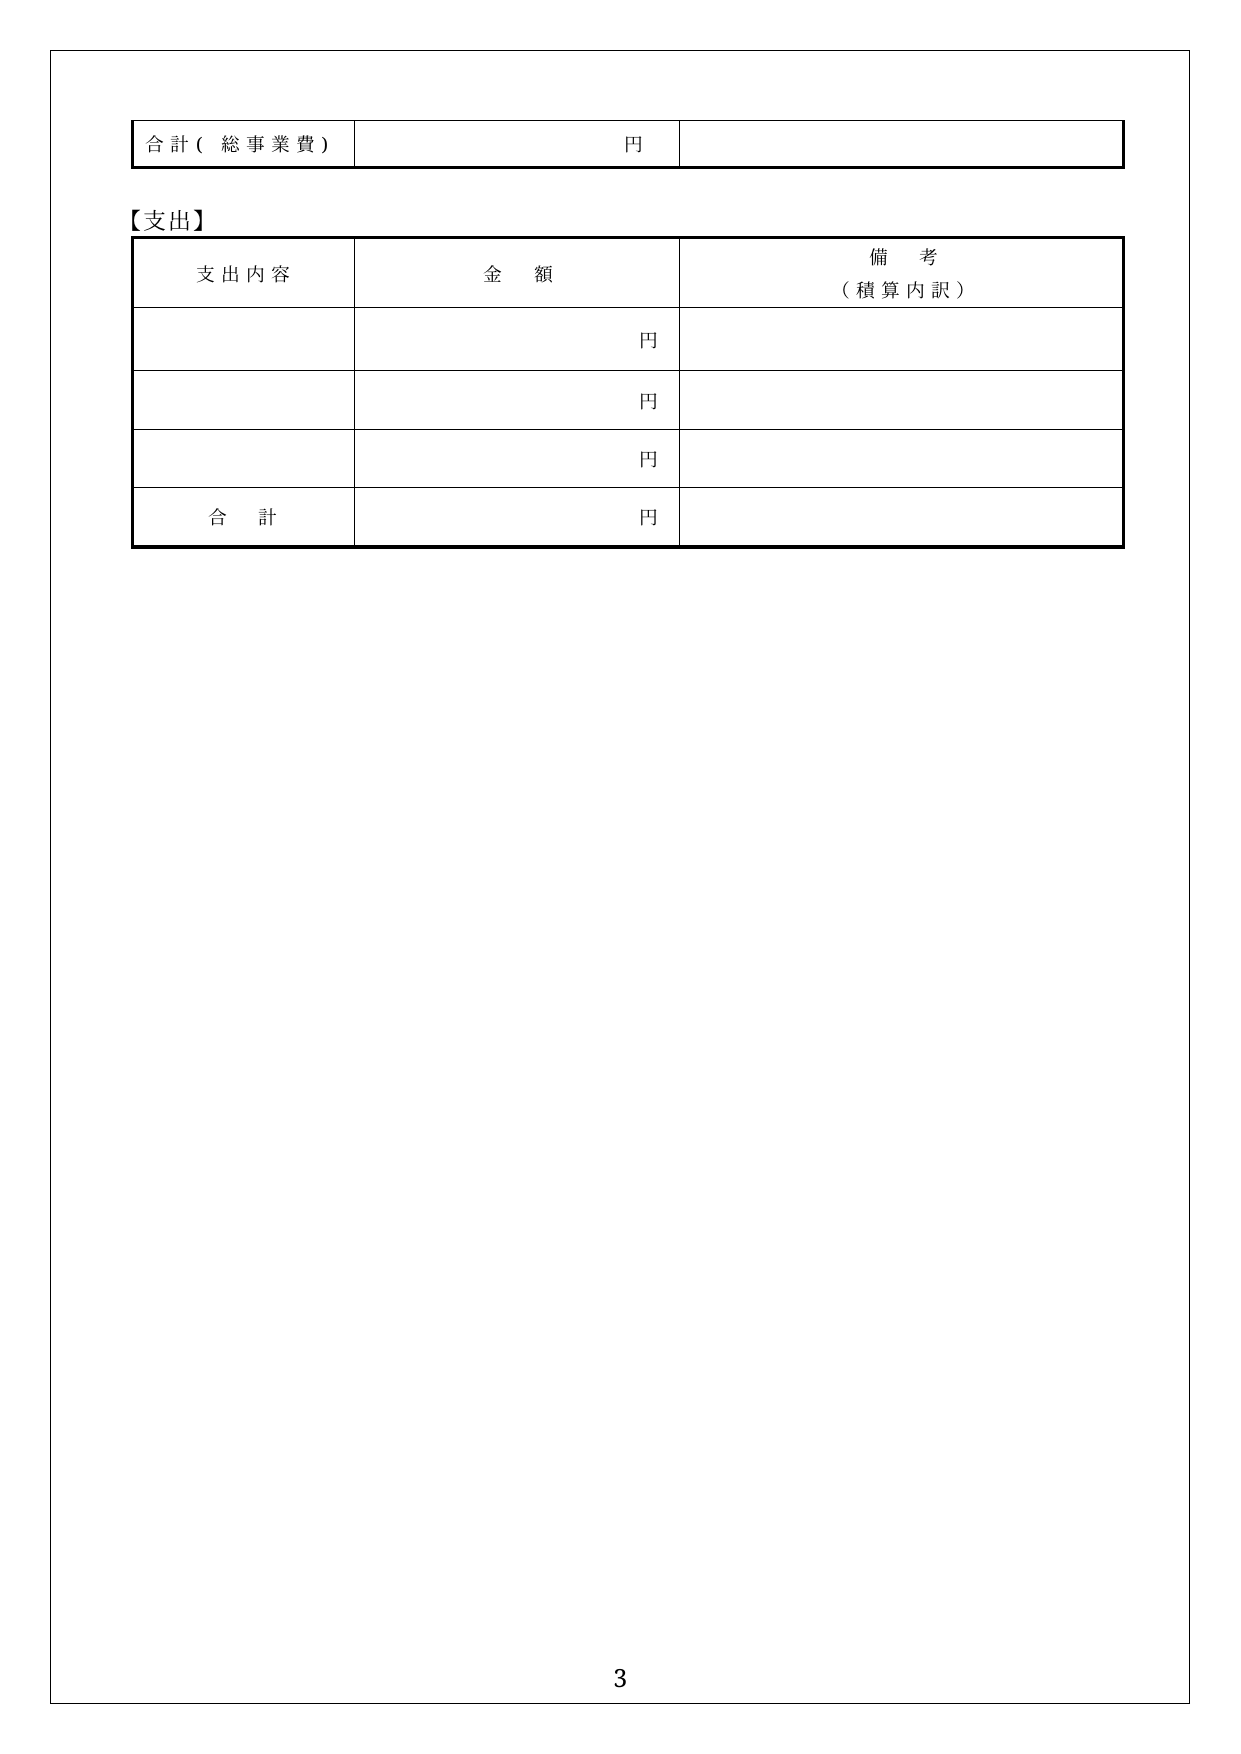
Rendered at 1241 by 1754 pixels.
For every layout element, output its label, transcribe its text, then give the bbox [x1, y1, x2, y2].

table_header 金 額 [355, 239, 679, 307]
table_cell [134, 430, 354, 487]
table_cell 円 [355, 430, 679, 487]
table_cell 円 [355, 488, 679, 545]
table_cell 円 [355, 371, 679, 429]
table_cell [680, 488, 1122, 545]
table_cell [680, 308, 1122, 370]
table_cell 円 [355, 308, 679, 370]
text 【支出】 [118, 203, 1122, 236]
table_cell [680, 371, 1122, 429]
table_cell [680, 430, 1122, 487]
table_header 支出内容 [134, 239, 354, 307]
table_cell [134, 308, 354, 370]
table_cell [134, 371, 354, 429]
table_cell 合計(総事業費) [134, 121, 354, 166]
table_cell [680, 121, 1122, 166]
table_cell 合 計 [134, 488, 354, 545]
table_header 備 考 （積算内訳） [680, 239, 1122, 307]
table_cell 円 [355, 121, 679, 166]
